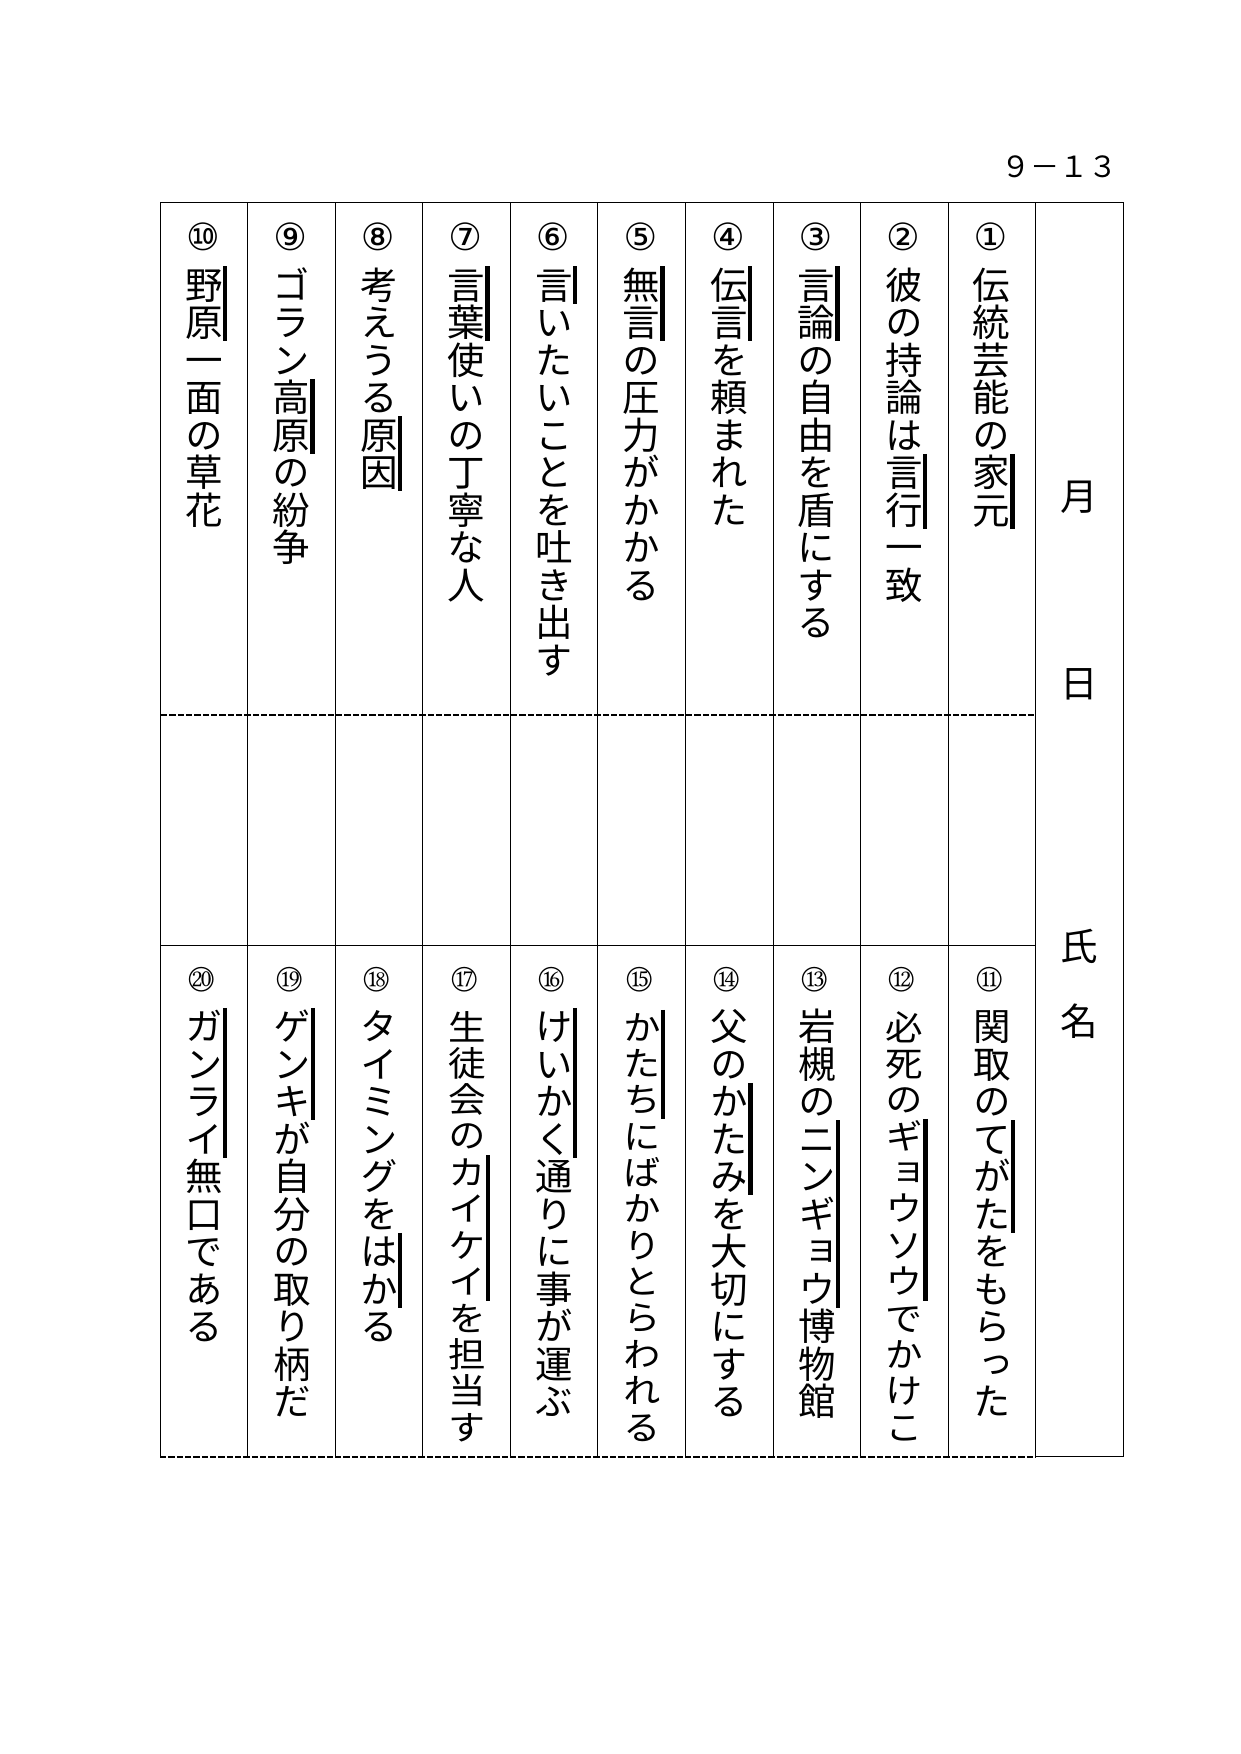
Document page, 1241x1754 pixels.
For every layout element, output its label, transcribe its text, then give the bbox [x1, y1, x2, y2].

table_header ①伝統芸能の家元 [949, 203, 1035, 713]
table_cell [949, 714, 1035, 945]
table_cell [161, 714, 247, 945]
text ９－１３ [75, 127, 1165, 202]
table_cell ⑱タイミングをはかる [336, 946, 422, 1456]
table_cell [336, 714, 422, 945]
table_cell [511, 714, 597, 945]
table_cell ⑳ガンライ無口である [161, 946, 247, 1456]
table_cell ⑬岩槻のニンギョウ博物館 [774, 946, 860, 1456]
table_cell ⑮かたちにばかりとらわれるな [598, 946, 685, 1456]
table_header ⑨ゴラン高原の紛争 [248, 203, 335, 713]
table_header ⑩野原一面の草花 [161, 203, 247, 713]
table_cell [861, 714, 948, 945]
table_header 月 日 氏 名 [1036, 203, 1123, 1456]
table_header ④伝言を頼まれた [686, 203, 773, 713]
table_cell ⑭父のかたみを大切にする [686, 946, 773, 1456]
table_header ③言論の自由を盾にする [774, 203, 860, 713]
table_header ⑤無言の圧力がかかる [598, 203, 685, 713]
table_header ⑧考えうる原因 [336, 203, 422, 713]
table_header ②彼の持論は言行一致 [861, 203, 948, 713]
table_cell [248, 714, 335, 945]
table_cell ⑪関取のてがたをもらった [949, 946, 1035, 1456]
table_header ⑥言いたいことを吐き出す [511, 203, 597, 713]
table_cell ⑲ゲンキが自分の取り柄だ [248, 946, 335, 1456]
table_cell [686, 714, 773, 945]
table_header ⑦言葉使いの丁寧な人 [423, 203, 510, 713]
table_cell ⑰生徒会のカイケイを担当する [423, 946, 510, 1456]
table_cell ⑯けいかく通りに事が運ぶ [511, 946, 597, 1456]
table_cell [423, 714, 510, 945]
table_cell [598, 714, 685, 945]
table_cell ⑫必死のギョウソウでかけこむ [861, 946, 948, 1456]
table_cell [774, 714, 860, 945]
